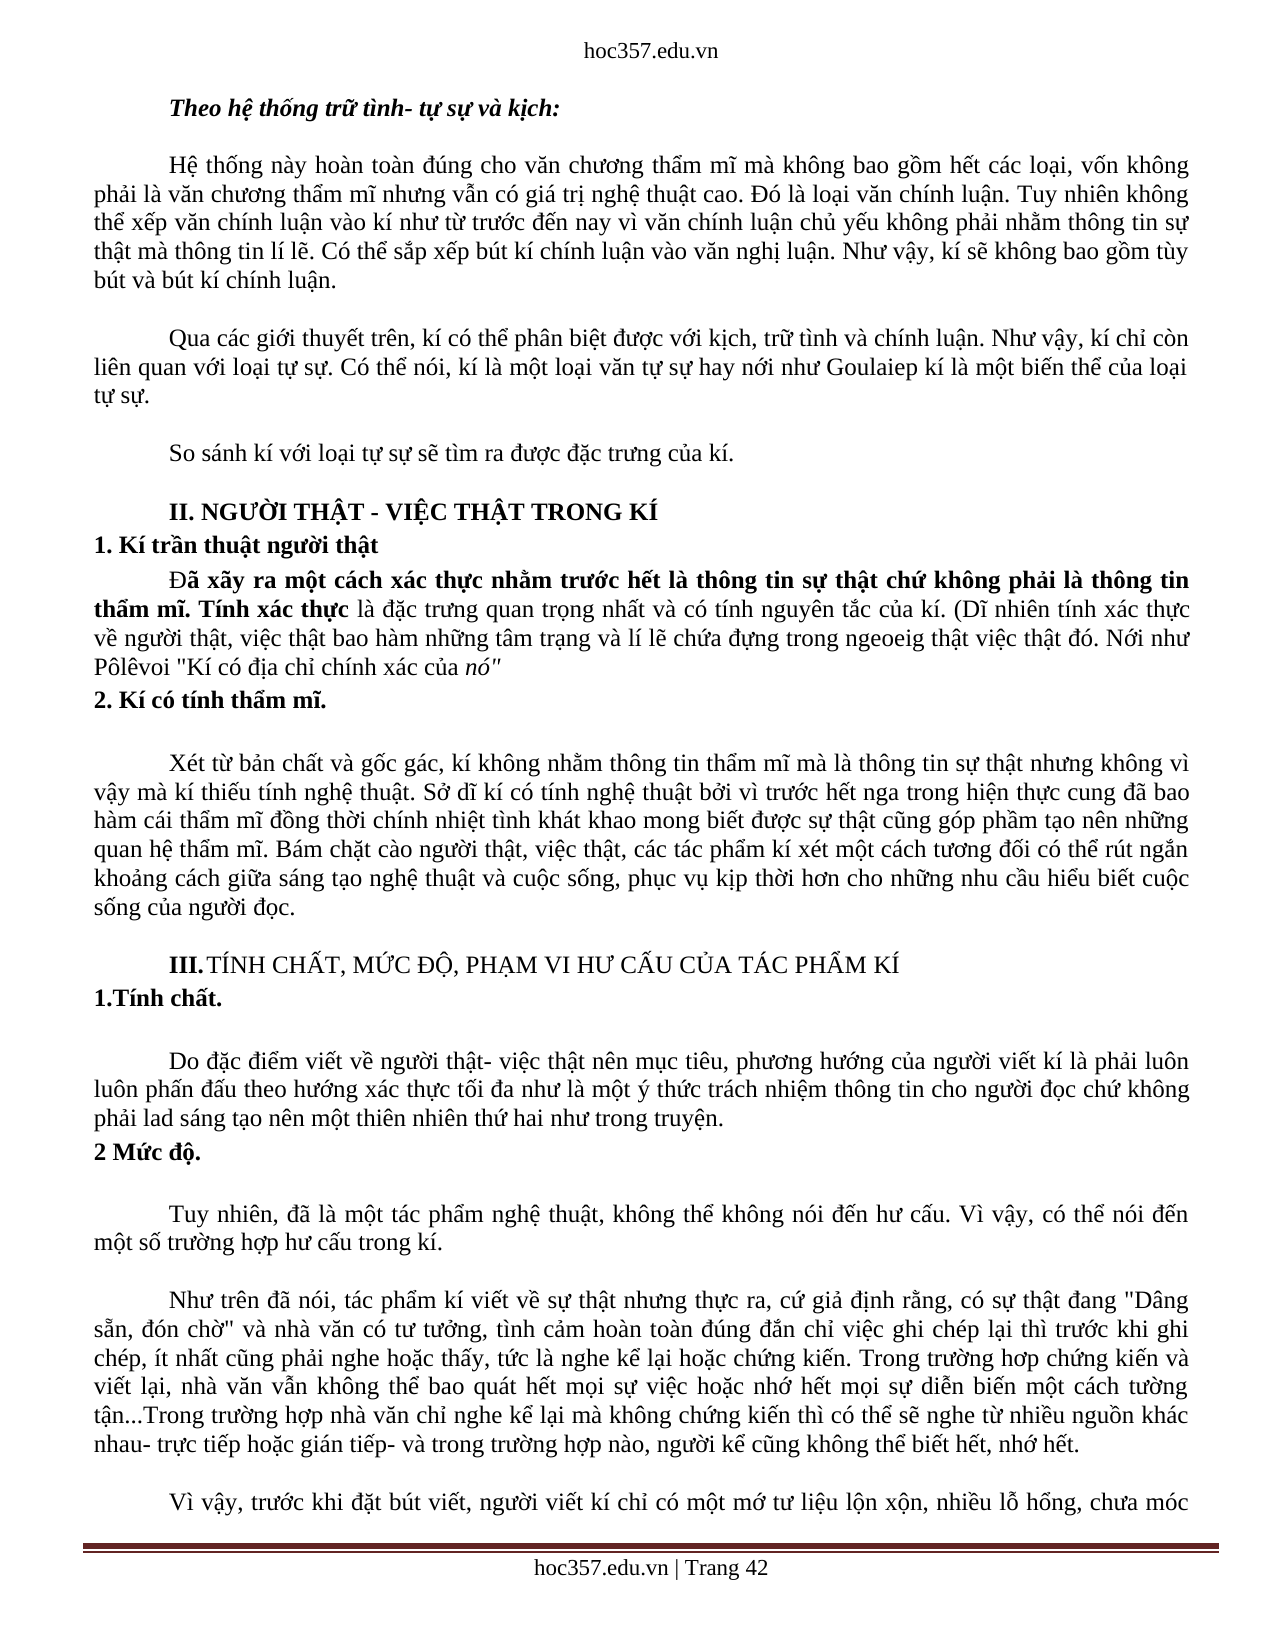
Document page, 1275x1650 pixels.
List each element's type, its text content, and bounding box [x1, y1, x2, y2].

text Đã xãy ra một cách xác thực nhằm trước hết là thông tin sự thật chứ không phải là thông tin thẩm mĩ. Tính xác thực là đặc trưng quan trọng nhất và có tính nguyên tắc của kí. (Dĩ nhiên tính xác thực về người thật, việc thật bao hàm những tâm trạng và lí lẽ chứa đựng trong ngeoeig thật việc thật đó. Nới như Pôlêvoi "Kí có địa chỉ chính xác của nó" [94, 566, 1191, 681]
text Hệ thống này hoàn toàn đúng cho văn chương thẩm mĩ mà không bao gồm hết các loại, vốn không phải là văn chương thẩm mĩ nhưng vẫn có giá trị nghệ thuật cao. Ðó là loại văn chính luận. Tuy nhiên không thể xếp văn chính luận vào kí như từ trước đến nay vì văn chính luận chủ yếu không phải nhằm thông tin sự thật mà thông tin lí lẽ. Có thể sắp xếp bút kí chính luận vào văn nghị luận. Như vậy, kí sẽ không bao gồm tùy bút và bút kí chính luận. [94, 150, 1191, 294]
subtitle 2 Mức độ. [94, 1137, 1219, 1166]
text Xét từ bản chất và gốc gác, kí không nhằm thông tin thẩm mĩ mà là thông tin sự thật nhưng không vì vậy mà kí thiếu tính nghệ thuật. Sở dĩ kí có tính nghệ thuật bởi vì trước hết nga trong hiện thực cung đã bao hàm cái thẩm mĩ đồng thời chính nhiệt tình khát khao mong biết được sự thật cũng góp phầm tạo nên những quan hệ thẩm mĩ. Bám chặt cào người thật, việc thật, các tác phẩm kí xét một cách tương đối có thể rút ngắn khoảng cách giữa sáng tạo nghệ thuật và cuộc sống, phục vụ kịp thời hơn cho những nhu cầu hiểu biết cuộc sống của người đọc. [94, 748, 1191, 920]
list Kí trần thuật người thật [94, 530, 1219, 559]
text Do đặc điểm viết về người thật- việc thật nên mục tiêu, phương hướng của người viết kí là phải luôn luôn phấn đấu theo hướng xác thực tối đa như là một ý thức trách nhiệm thông tin cho người đọc chứ không phải lad sáng tạo nên một thiên nhiên thứ hai như trong truyện. [94, 1046, 1191, 1132]
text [94, 1487, 1191, 1516]
text Như trên đã nói, tác phẩm kí viết về sự thật nhưng thực ra, cứ giả định rằng, có sự thật đang "Dâng sẵn, đón chờ" và nhà văn có tư tưởng, tình cảm hoàn toàn đúng đắn chỉ việc ghi chép lại thì trước khi ghi chép, ít nhất cũng phải nghe hoặc thấy, tức là nghe kể lại hoặc chứng kiến. Trong trường hơp chứng kiến và viết lại, nhà văn vẫn không thể bao quát hết mọi sự việc hoặc nhớ hết mọi sự diễn biến một cách tường tận...Trong trường hợp nhà văn chỉ nghe kể lại mà không chứng kiến thì có thể sẽ nghe từ nhiều nguồn khác nhau- trực tiếp hoặc gián tiếp- và trong trường hợp nào, người kể cũng không thể biết hết, nhớ hết. [94, 1285, 1191, 1458]
subtitle 1.Tính chất. [94, 983, 1219, 1012]
text So sánh kí với loại tự sự sẽ tìm ra được đặc trưng của kí. [169, 438, 1219, 467]
list TÍNH CHẤT, MỨC ĐỘ, PHẠM VI HƯ CẤU CỦA TÁC PHẨM KÍ [169, 950, 1219, 978]
subtitle Theo hệ thống trữ tình- tự sự và kịch: [169, 93, 1219, 121]
text Qua các giới thuyết trên, kí có thể phân biệt được với kịch, trữ tình và chính luận. Như vậy, kí chỉ còn liên quan với loại tự sự. Có thể nói, kí là một loại văn tự sự hay nới như Goulaiep kí là một biến thể của loại tự sự. [94, 323, 1191, 409]
text Tuy nhiên, đã là một tác phẩm nghệ thuật, không thể không nói đến hư cấu. Vì vậy, có thể nói đến một số trường hợp hư cấu trong kí. [94, 1199, 1191, 1256]
subtitle Kí có tính thẩm mĩ. [94, 686, 1219, 714]
subtitle NGƯỜI THẬT - VIỆC THẬT TRONG KÍ [169, 497, 1219, 526]
